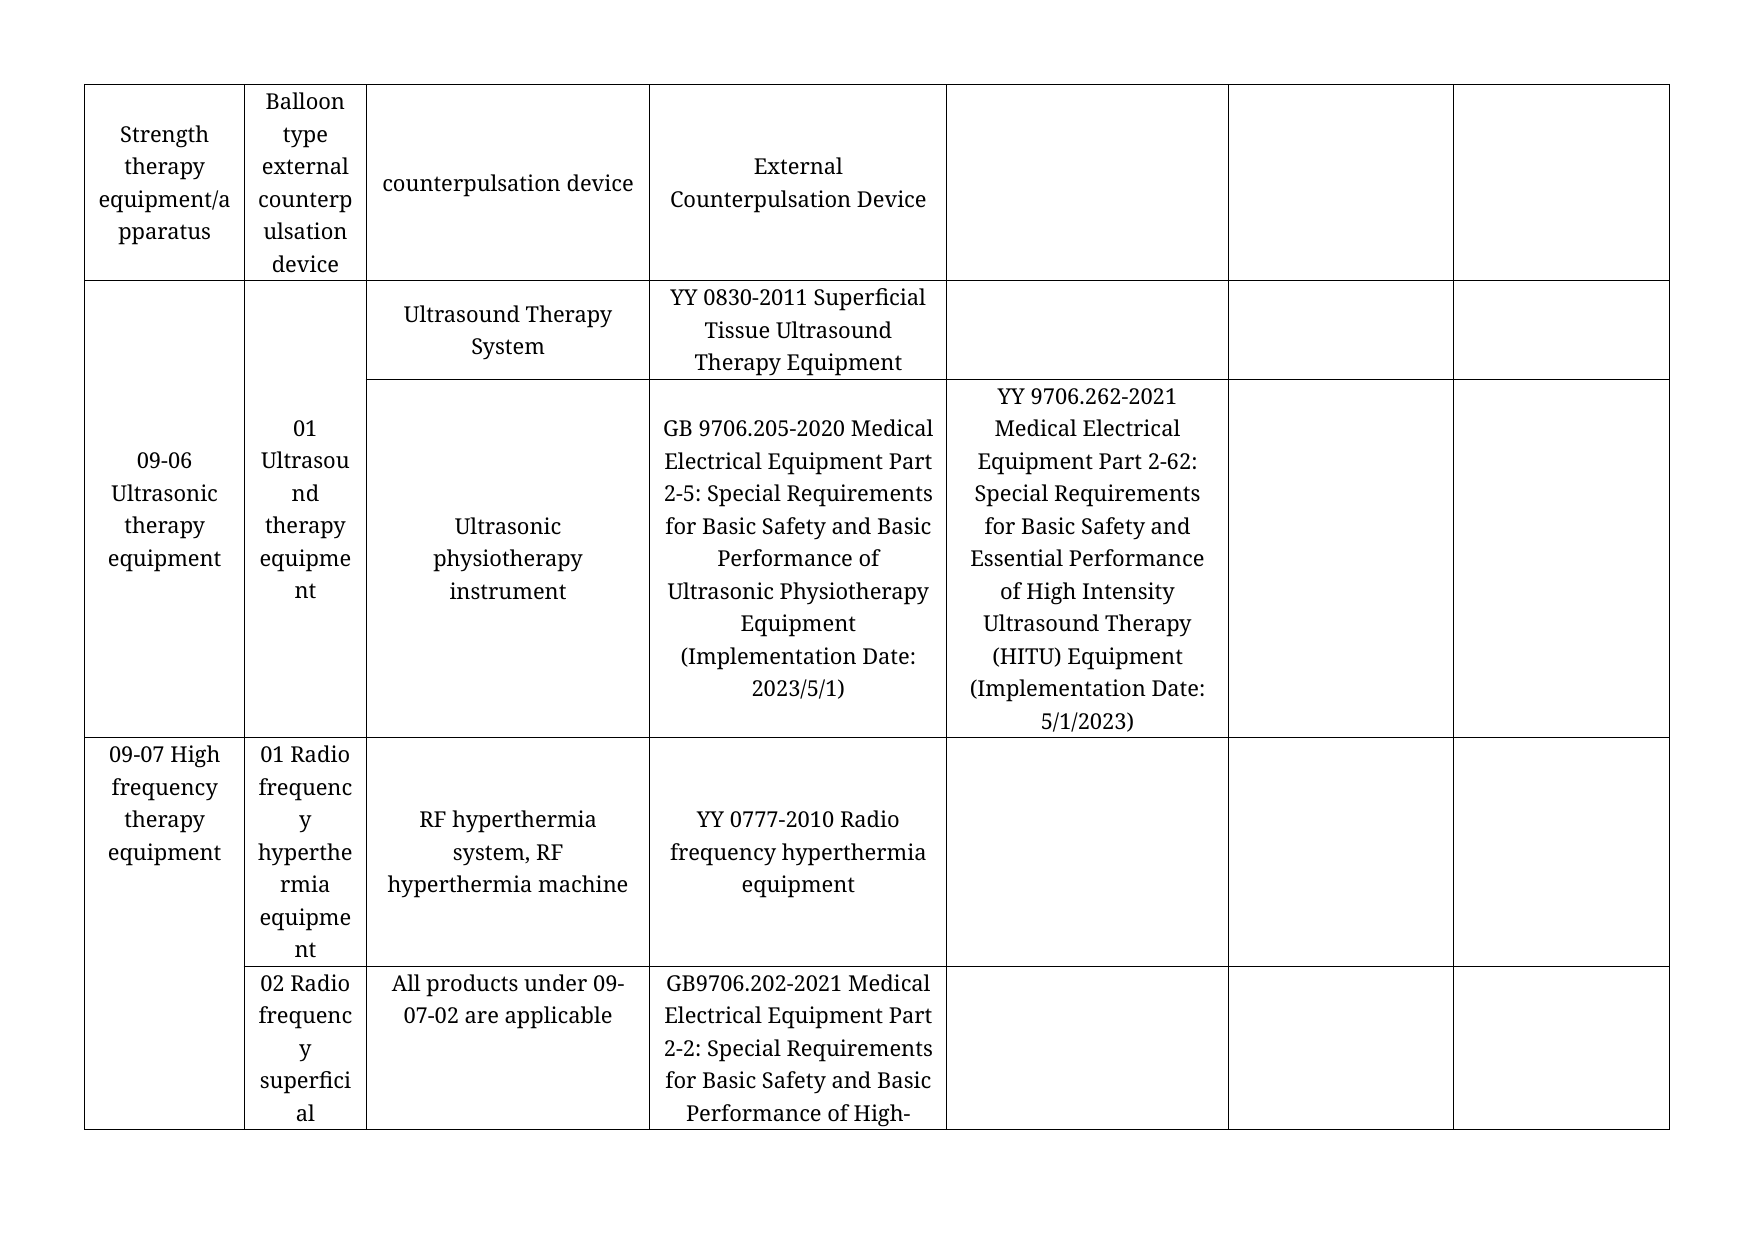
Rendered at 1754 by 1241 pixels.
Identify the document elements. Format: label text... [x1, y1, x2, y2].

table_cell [85, 85, 244, 280]
table_cell YY 0777-2010 Radio frequency hyperthermia equipment [650, 738, 946, 966]
table_cell [1454, 967, 1669, 1129]
table_cell [1454, 281, 1669, 378]
table_cell Ultrasonic physiotherapy instrument [367, 380, 649, 737]
table_cell 09-07 High frequency therapy equipment [85, 738, 244, 1129]
table_cell [1229, 85, 1453, 280]
table_cell GB 9706.205-2020 Medical Electrical Equipment Part 2-5: Special Requirements for Basic Safety and Basic Performance of Ultrasonic Physiotherapy Equipment (Implementation Date: 2023/5/1) [650, 380, 946, 737]
table_cell [1454, 380, 1669, 737]
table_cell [367, 967, 649, 1129]
table_cell [1229, 967, 1453, 1129]
table_cell [947, 85, 1228, 280]
table_cell [1229, 738, 1453, 966]
table_cell YY 9706.262-2021 Medical Electrical Equipment Part 2-62: Special Requirements for Basic Safety and Essential Performance of High Intensity Ultrasound Therapy (HITU) Equipment (Implementation Date: 5/1/2023) [947, 380, 1228, 737]
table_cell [245, 85, 366, 280]
table_cell Ultrasound Therapy System [367, 281, 649, 378]
table_cell [1229, 380, 1453, 737]
table_cell [947, 738, 1228, 966]
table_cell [650, 967, 946, 1129]
table_cell [1454, 85, 1669, 280]
table_cell [1454, 738, 1669, 966]
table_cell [245, 967, 366, 1129]
table_cell RF hyperthermia system, RF hyperthermia machine [367, 738, 649, 966]
table_cell YY 0830-2011 Superficial Tissue Ultrasound Therapy Equipment [650, 281, 946, 378]
table_cell 01 Radio frequency hyperthermia equipment [245, 738, 366, 966]
table_cell [947, 281, 1228, 378]
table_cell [650, 85, 946, 280]
table_cell 09-06 Ultrasonic therapy equipment [85, 281, 244, 737]
table_cell [947, 967, 1228, 1129]
table_cell [1229, 281, 1453, 378]
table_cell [367, 85, 649, 280]
table_cell 01 Ultrasound therapy equipment [245, 281, 366, 737]
